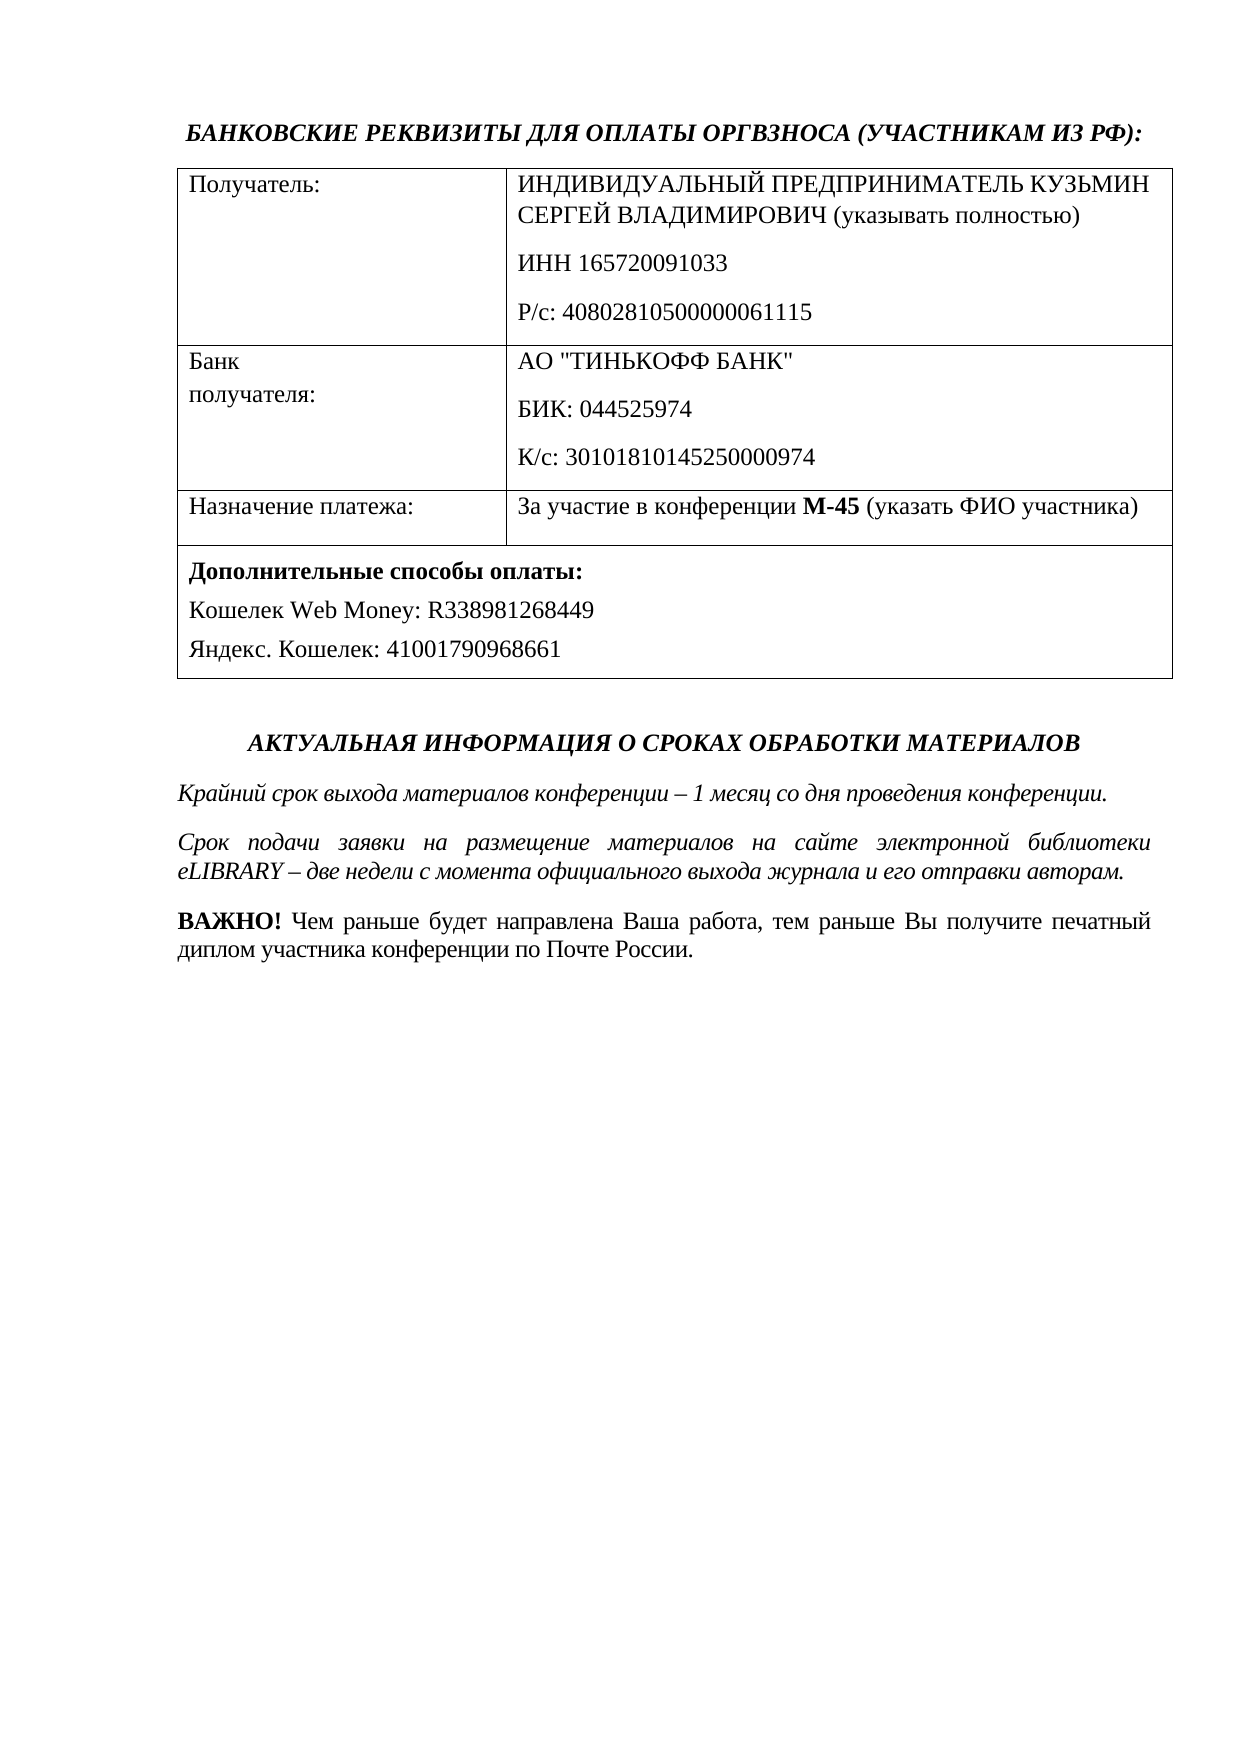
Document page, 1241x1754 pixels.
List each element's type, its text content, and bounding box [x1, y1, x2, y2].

text Срок подачи заявки на размещение материалов на сайте электронной библиотеки eLIBRARY – две недели с момента официального выхода журнала и его отправки авторам. [177, 827, 1152, 885]
text АКТУАЛЬНАЯ ИНФОРМАЦИЯ О СРОКАХ ОБРАБОТКИ МАТЕРИАЛОВ [177, 728, 1152, 757]
table_cell За участие в конференции М-45 (указать ФИО участника) [507, 491, 1172, 545]
text БАНКОВСКИЕ РЕКВИЗИТЫ ДЛЯ ОПЛАТЫ ОРГВЗНОСА (УЧАСТНИКАМ ИЗ РФ): [177, 118, 1152, 147]
table_cell Дополнительные способы оплаты: Кошелек Web Money: R338981268449 Яндекс. Кошелек: 41001790968661 [178, 546, 1172, 678]
text ВАЖНО! Чем раньше будет направлена Ваша работа, тем раньше Вы получите печатный диплом участника конференции по Почте России. [177, 906, 1152, 963]
table_header ИНДИВИДУАЛЬНЫЙ ПРЕДПРИНИМАТЕЛЬ КУЗЬМИН СЕРГЕЙ ВЛАДИМИРОВИЧ (указывать полностью) ИНН 165720091033 Р/с: 40802810500000061115 [507, 169, 1172, 345]
table_cell Назначение платежа: [178, 491, 506, 545]
table_cell АО "ТИНЬКОФФ БАНК" БИК: 044525974 К/с: 30101810145250000974 [507, 346, 1172, 490]
text Крайний срок выхода материалов конференции – 1 месяц со дня проведения конференции. [177, 778, 1152, 807]
table_header Получатель: [178, 169, 506, 345]
table_cell Банк получателя: [178, 346, 506, 490]
